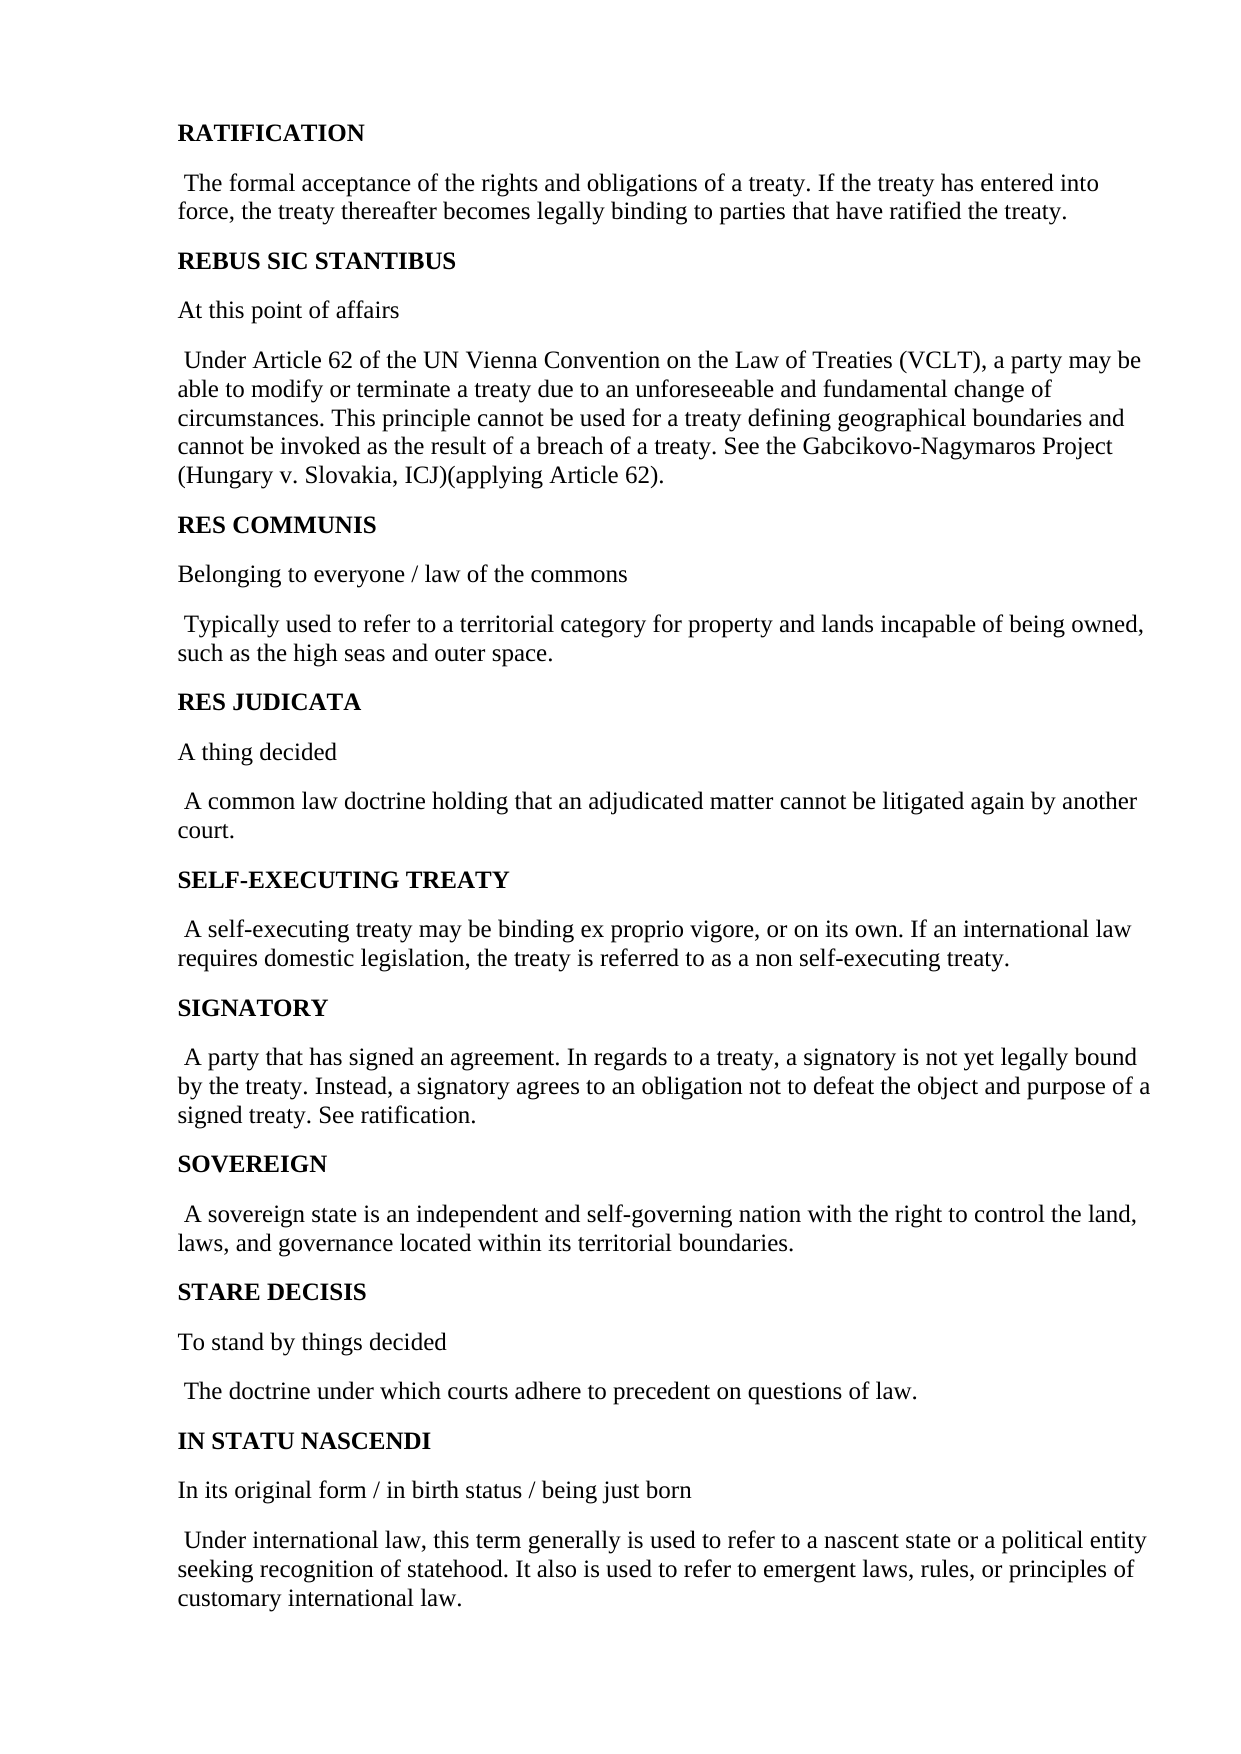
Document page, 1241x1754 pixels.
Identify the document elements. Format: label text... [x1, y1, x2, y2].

text A sovereign state is an independent and self-governing nation with the right to control the land, laws, and governance located within its territorial boundaries. [177, 1199, 1152, 1256]
text RES COMMUNIS [177, 510, 1152, 538]
text RATIFICATION [177, 118, 1152, 147]
text A self-executing treaty may be binding ex proprio vigore, or on its own. If an international law requires domestic legislation, the treaty is referred to as a non self-executing treaty. [177, 914, 1152, 972]
text RES JUDICATA [177, 687, 1152, 716]
text REBUS SIC STANTIBUS [177, 246, 1152, 275]
text A party that has signed an agreement. In regards to a treaty, a signatory is not yet legally bound by the treaty. Instead, a signatory agrees to an obligation not to defeat the object and purpose of a signed treaty. See ratification. [177, 1042, 1152, 1128]
text At this point of affairs [177, 296, 1152, 324]
text Typically used to refer to a territorial category for property and lands incapable of being owned, such as the high seas and outer space. [177, 609, 1152, 666]
text The formal acceptance of the rights and obligations of a treaty. If the treaty has entered into force, the treaty thereafter becomes legally binding to parties that have ratified the treaty. [177, 168, 1152, 225]
text SELF-EXECUTING TREATY [177, 865, 1152, 893]
text SIGNATORY [177, 993, 1152, 1021]
text A thing decided [177, 737, 1152, 766]
text The doctrine under which courts adhere to precedent on questions of law. [177, 1376, 1152, 1405]
text Under international law, this term generally is used to refer to a nascent state or a political entity seeking recognition of statehood. It also is used to refer to emergent laws, rules, or principles of customary international law. [177, 1525, 1152, 1611]
text STARE DECISIS [177, 1277, 1152, 1306]
text SOVEREIGN [177, 1149, 1152, 1178]
text A common law doctrine holding that an adjudicated matter cannot be litigated again by another court. [177, 786, 1152, 844]
text IN STATU NASCENDI [177, 1426, 1152, 1455]
text Belonging to everyone / law of the commons [177, 559, 1152, 588]
text Under Article 62 of the UN Vienna Convention on the Law of Treaties (VCLT), a party may be able to modify or terminate a treaty due to an unforeseeable and fundamental change of circumstances. This principle cannot be used for a treaty defining geographical boundaries and cannot be invoked as the result of a breach of a treaty. See the Gabcikovo-Nagymaros Project (Hungary v. Slovakia, ICJ)(applying Article 62). [177, 345, 1152, 489]
text In its original form / in birth status / being just born [177, 1476, 1152, 1504]
text To stand by things decided [177, 1327, 1152, 1356]
